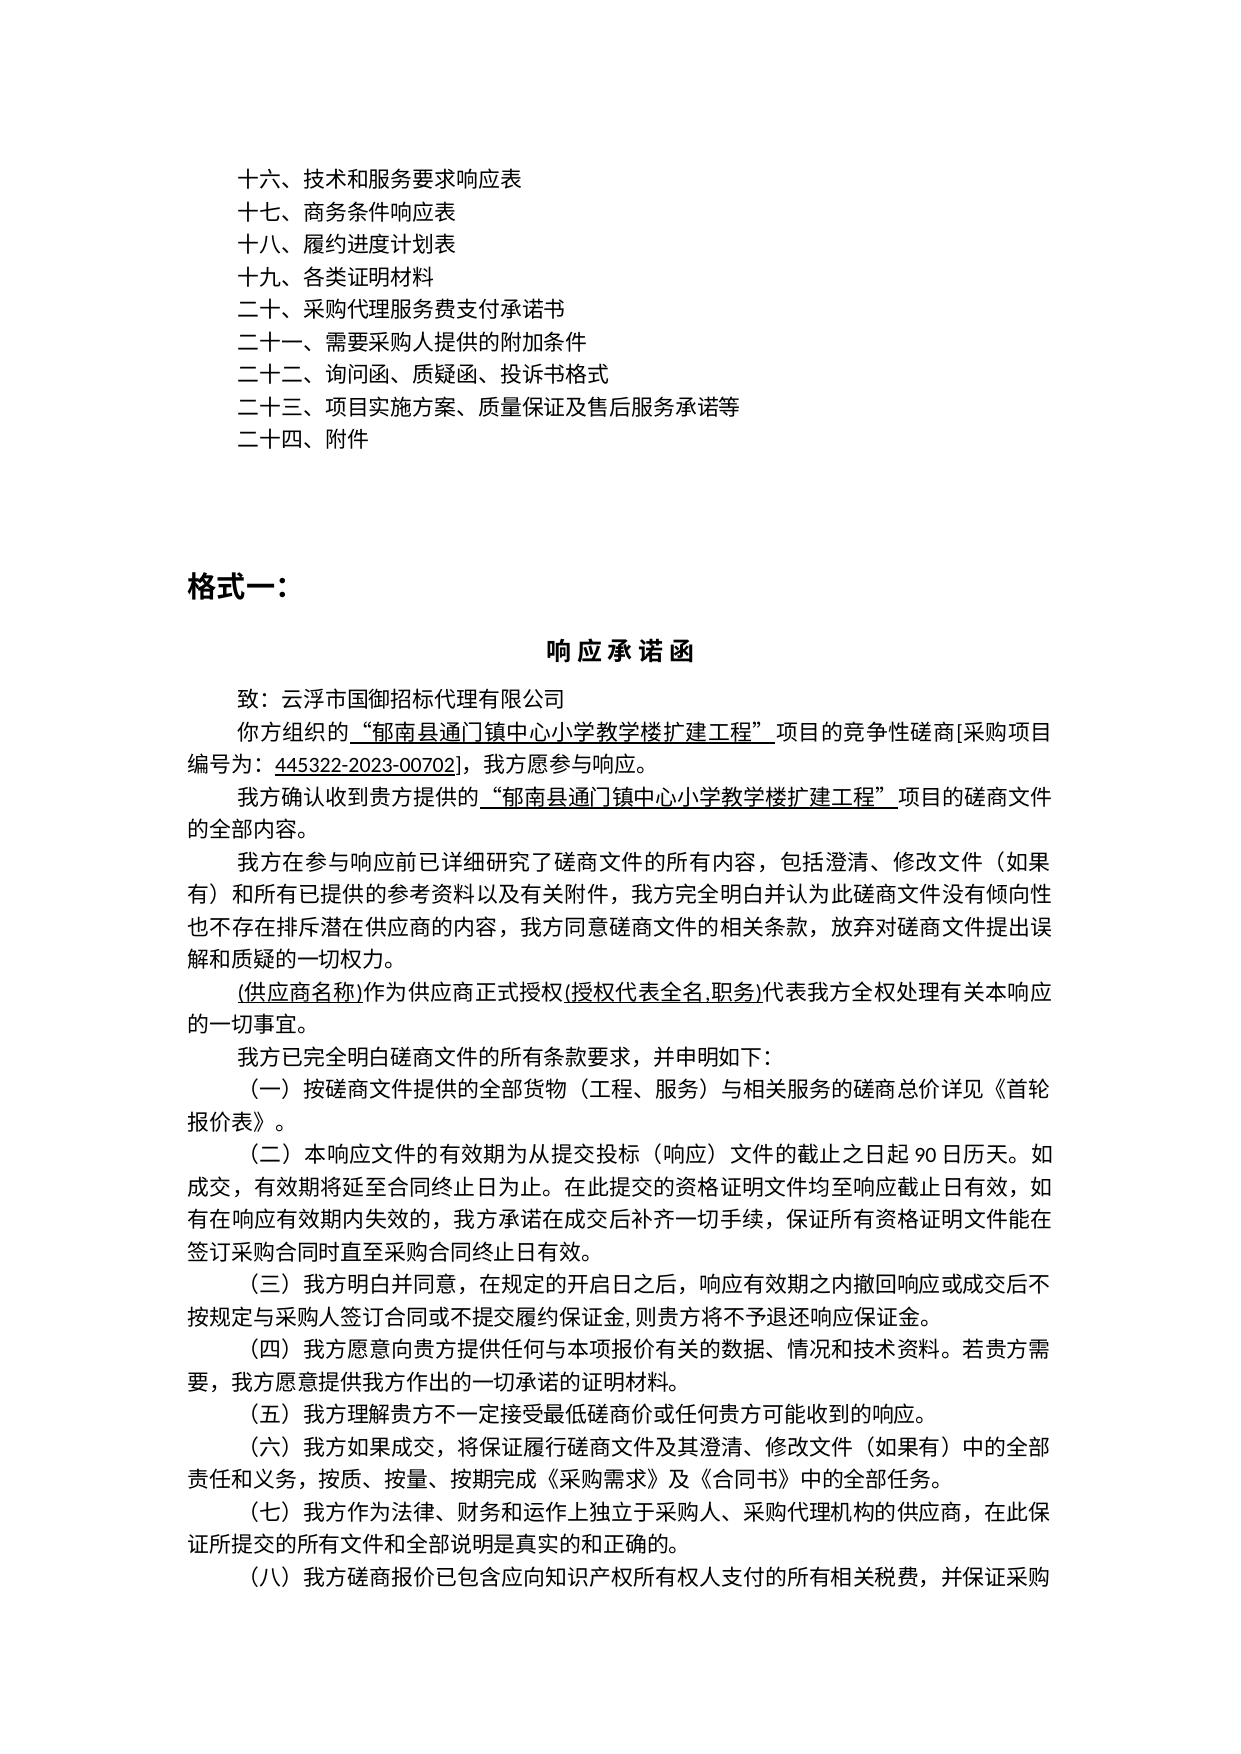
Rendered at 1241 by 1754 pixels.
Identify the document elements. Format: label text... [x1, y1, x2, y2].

text 二十三、项目实施方案、质量保证及售后服务承诺等 [187, 389, 1053, 422]
text 二十、采购代理服务费支付承诺书 [187, 292, 1053, 324]
text （五）我方理解贵方不一定接受最低磋商价或任何贵方可能收到的响应。 [187, 1397, 1053, 1429]
text 十八、履约进度计划表 [187, 227, 1053, 259]
text 二十一、需要采购人提供的附加条件 [187, 324, 1053, 357]
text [187, 1559, 1053, 1592]
text 十九、各类证明材料 [187, 259, 1053, 292]
text 你方组织的“郁南县通门镇中心小学教学楼扩建工程”项目的竞争性磋商[采购项目编号为：445322-2023-00702]，我方愿参与响应。 [187, 714, 1053, 779]
text 致：云浮市国御招标代理有限公司 [187, 682, 1053, 714]
text 二十四、附件 [187, 422, 1053, 454]
text 我方在参与响应前已详细研究了磋商文件的所有内容，包括澄清、修改文件（如果有）和所有已提供的参考资料以及有关附件，我方完全明白并认为此磋商文件没有倾向性，也不存在排斥潜在供应商的内容，我方同意磋商文件的相关条款，放弃对磋商文件提出误解和质疑的一切权力。 [187, 844, 1053, 974]
text 十六、技术和服务要求响应表 [187, 162, 1053, 194]
text 响 应 承 诺 函 [187, 617, 1053, 682]
text （四）我方愿意向贵方提供任何与本项报价有关的数据、情况和技术资料。若贵方需要，我方愿意提供我方作出的一切承诺的证明材料。 [187, 1332, 1053, 1397]
text （七）我方作为法律、财务和运作上独立于采购人、采购代理机构的供应商，在此保证所提交的所有文件和全部说明是真实的和正确的。 [187, 1494, 1053, 1559]
text 二十二、询问函、质疑函、投诉书格式 [187, 357, 1053, 389]
text （六）我方如果成交，将保证履行磋商文件及其澄清、修改文件（如果有）中的全部责任和义务，按质、按量、按期完成《采购需求》及《合同书》中的全部任务。 [187, 1429, 1053, 1494]
text （二）本响应文件的有效期为从提交投标（响应）文件的截止之日起90日历天。如成交，有效期将延至合同终止日为止。在此提交的资格证明文件均至响应截止日有效，如有在响应有效期内失效的，我方承诺在成交后补齐一切手续，保证所有资格证明文件能在签订采购合同时直至采购合同终止日有效。 [187, 1137, 1053, 1267]
text (供应商名称)作为供应商正式授权(授权代表全名,职务)代表我方全权处理有关本响应的一切事宜。 [187, 974, 1053, 1039]
text （三）我方明白并同意，在规定的开启日之后，响应有效期之内撤回响应或成交后不按规定与采购人签订合同或不提交履约保证金, 则贵方将不予退还响应保证金。 [187, 1267, 1053, 1332]
text 我方已完全明白磋商文件的所有条款要求，并申明如下： [187, 1039, 1053, 1072]
text 格式一： [187, 552, 1053, 617]
text （一）按磋商文件提供的全部货物（工程、服务）与相关服务的磋商总价详见《首轮报价表》。 [187, 1072, 1053, 1137]
text 十七、商务条件响应表 [187, 194, 1053, 227]
text 我方确认收到贵方提供的“郁南县通门镇中心小学教学楼扩建工程”项目的磋商文件的全部内容。 [187, 779, 1053, 844]
